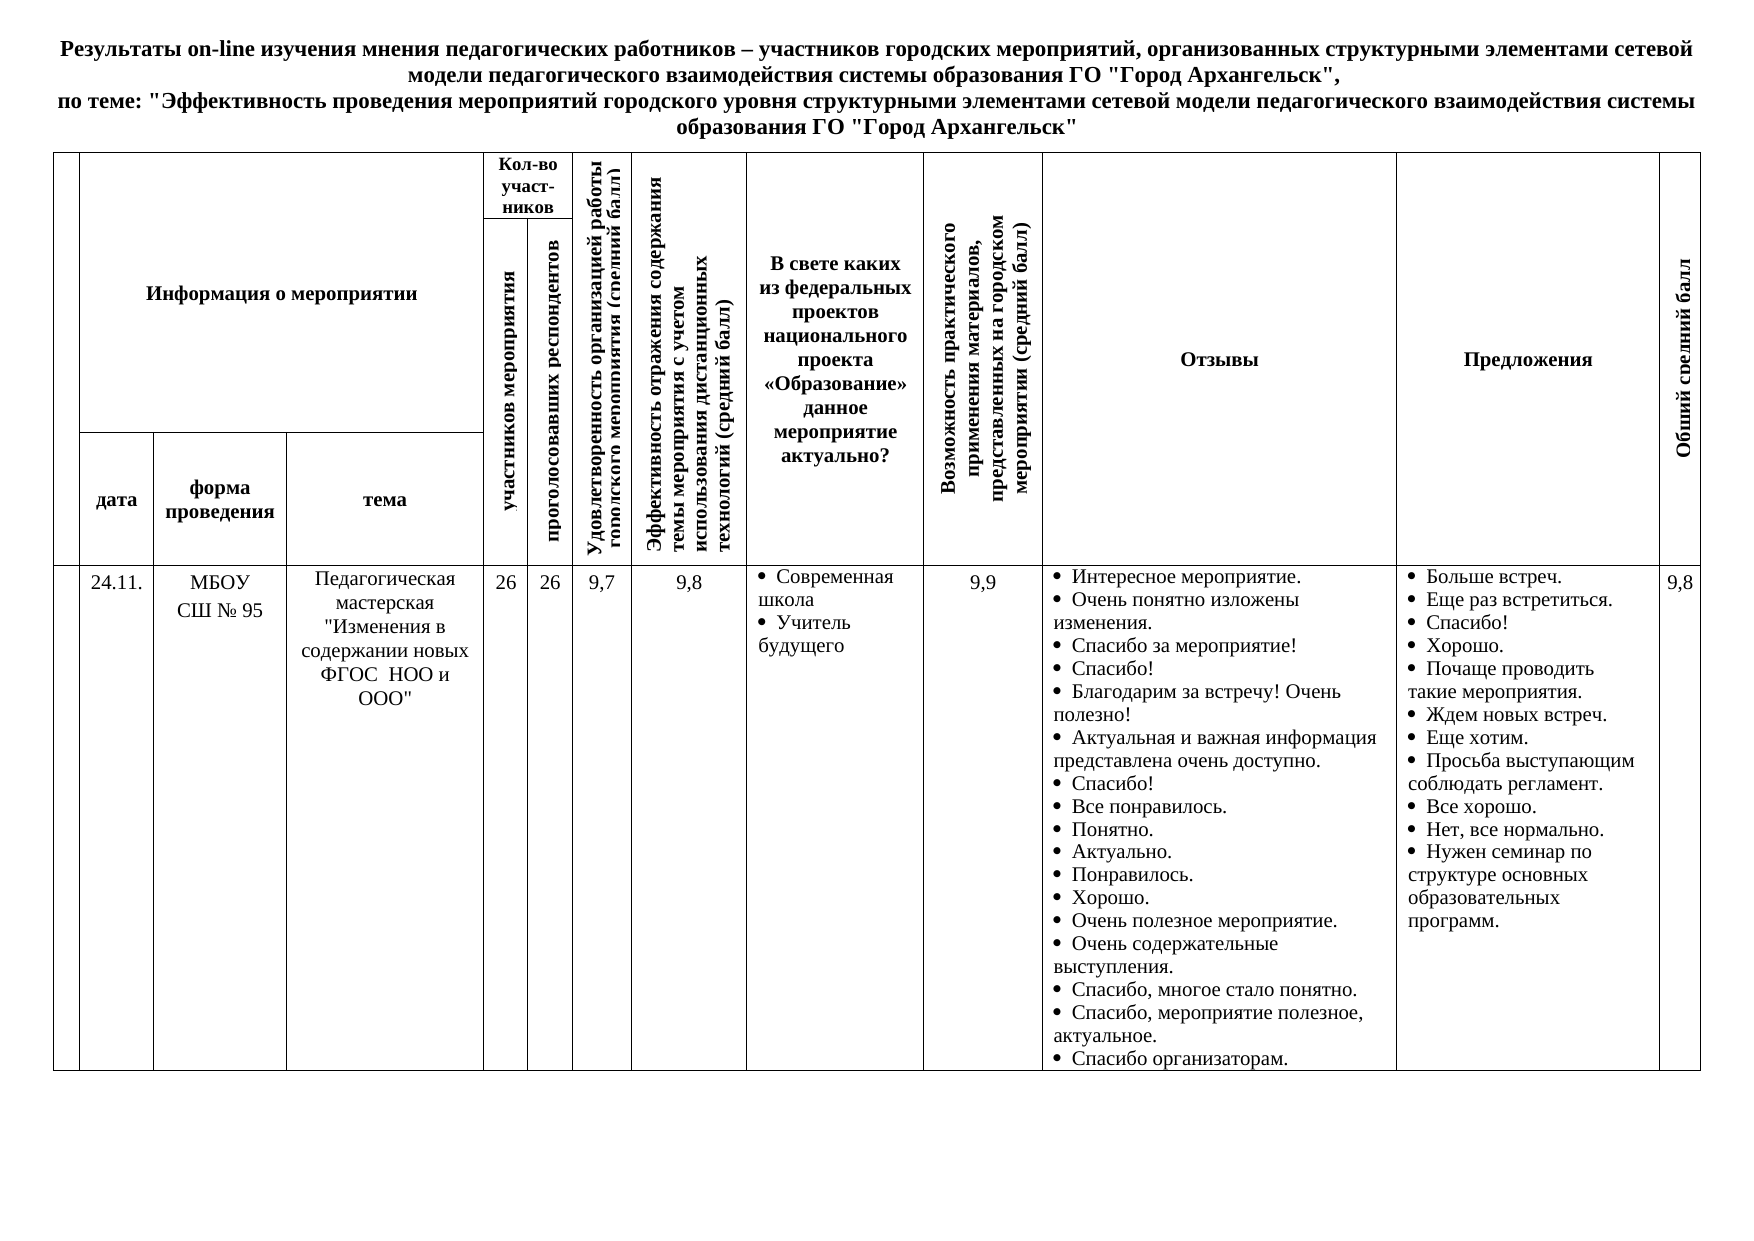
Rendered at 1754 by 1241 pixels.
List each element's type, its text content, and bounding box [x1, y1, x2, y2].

table_cell Педагогическая мастерская "Изменения в содержании новых ФГОС НОО и ООО" [287, 566, 483, 1070]
table_cell 9,7 [573, 566, 631, 1070]
table_header Предложения [1397, 153, 1659, 564]
table_cell Интересное мероприятие. Очень понятно изложены изменения. Спасибо за мероприятие! Спасибо! Благодарим за встречу! Очень полезно! Актуальная и важная информация представлена очень доступно. Спасибо! Все понравилось. Понятно. Актуально. Понравилось. Хорошо. Очень полезное мероприятие. Очень содержательные выступления. Спасибо, многое стало понятно. Спасибо, мероприятие полезное, актуальное. Спасибо организаторам. [1043, 566, 1396, 1070]
table_cell 24.11. [80, 566, 153, 1070]
table_header В свете каких из федеральных проектов национального проекта «Образование» данное мероприятие актуально? [747, 153, 923, 564]
table_cell тема [287, 433, 483, 564]
table_cell 9,8 [632, 566, 746, 1070]
table_cell МБОУ СШ № 95 [154, 566, 286, 1070]
table_cell 9,8 [1660, 566, 1700, 1070]
table_header Удовлетворенность организацией работы городского мероприятия (средний балл) [573, 153, 631, 564]
table_cell 9,9 [924, 566, 1042, 1070]
table_cell проголосовавших респондентов [528, 219, 572, 564]
table_header Отзывы [1043, 153, 1396, 564]
table_header Кол-во участ-ников [484, 153, 572, 218]
table_header Эффективность отражения содержания темы мероприятия с учетом использования дистанционных технологий (средний балл) [632, 153, 746, 564]
table_cell Больше встреч. Еще раз встретиться. Спасибо! Хорошо. Почаще проводить такие мероприятия. Ждем новых встреч. Еще хотим. Просьба выступающим соблюдать регламент. Все хорошо. Нет, все нормально. Нужен семинар по структуре основных образовательных программ. [1397, 566, 1659, 1070]
table_cell 26 [484, 566, 527, 1070]
table_cell дата [80, 433, 153, 564]
table_cell Современная школа Учитель будущего [747, 566, 923, 1070]
table_header [54, 153, 79, 564]
text Результаты on-line изучения мнения педагогических работников – участников городских мероприятий, организованных структурными элементами сетевой модели педагогического взаимодействия системы образования ГО "Город Архангельск", по теме: "Эффективность проведения мероприятий городского уровня структурными элементами сетевой модели педагогического взаимодействия системы образования ГО "Город Архангельск" [35, 35, 1718, 139]
table_header Возможность практического применения материалов, представленных на городском мероприятии (средний балл) [924, 153, 1042, 564]
table_cell [54, 566, 79, 1070]
table_cell 26 [528, 566, 572, 1070]
table_header Общий средний балл [1660, 153, 1700, 564]
table_cell форма проведения [154, 433, 286, 564]
table_cell участников мероприятия [484, 219, 527, 564]
table_header Информация о мероприятии [80, 153, 483, 432]
